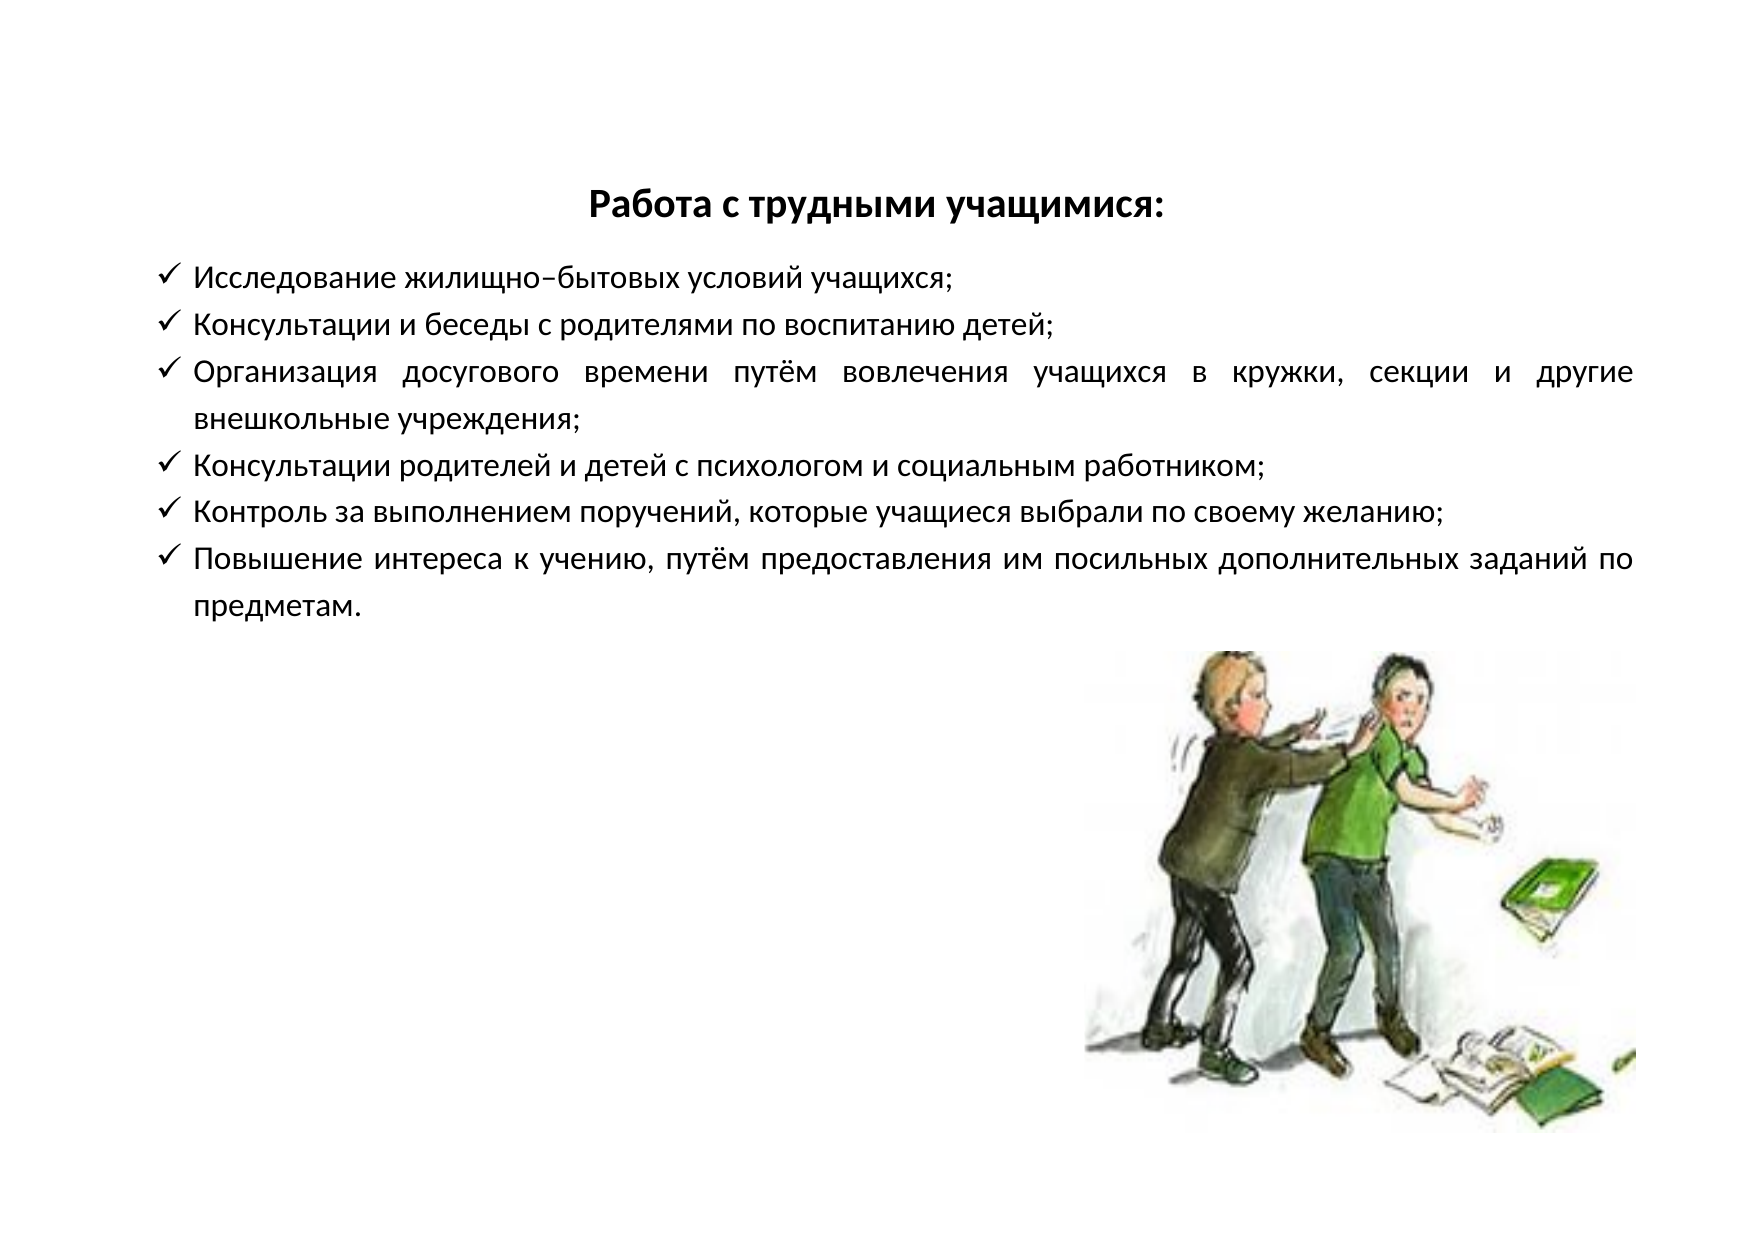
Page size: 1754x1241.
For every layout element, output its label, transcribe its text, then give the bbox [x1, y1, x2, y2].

list Исследование жилищно–бытовых условий учащихся; [156, 256, 1636, 297]
list Повышение интереса к учению, путём предоставления им посильных дополнительных заданий по предметам. [156, 537, 1636, 624]
list Организация досугового времени путём вовлечения учащихся в кружки, секции и другие внешкольные учреждения; [156, 350, 1636, 437]
list Контроль за выполнением поручений, которые учащиеся выбрали по своему желанию; [156, 490, 1636, 531]
picture [1084, 651, 1636, 1133]
list Консультации и беседы с родителями по воспитанию детей; [156, 303, 1636, 344]
list Консультации родителей и детей с психологом и социальным работником; [156, 443, 1636, 484]
text Работа с трудными учащимися: [118, 177, 1636, 228]
